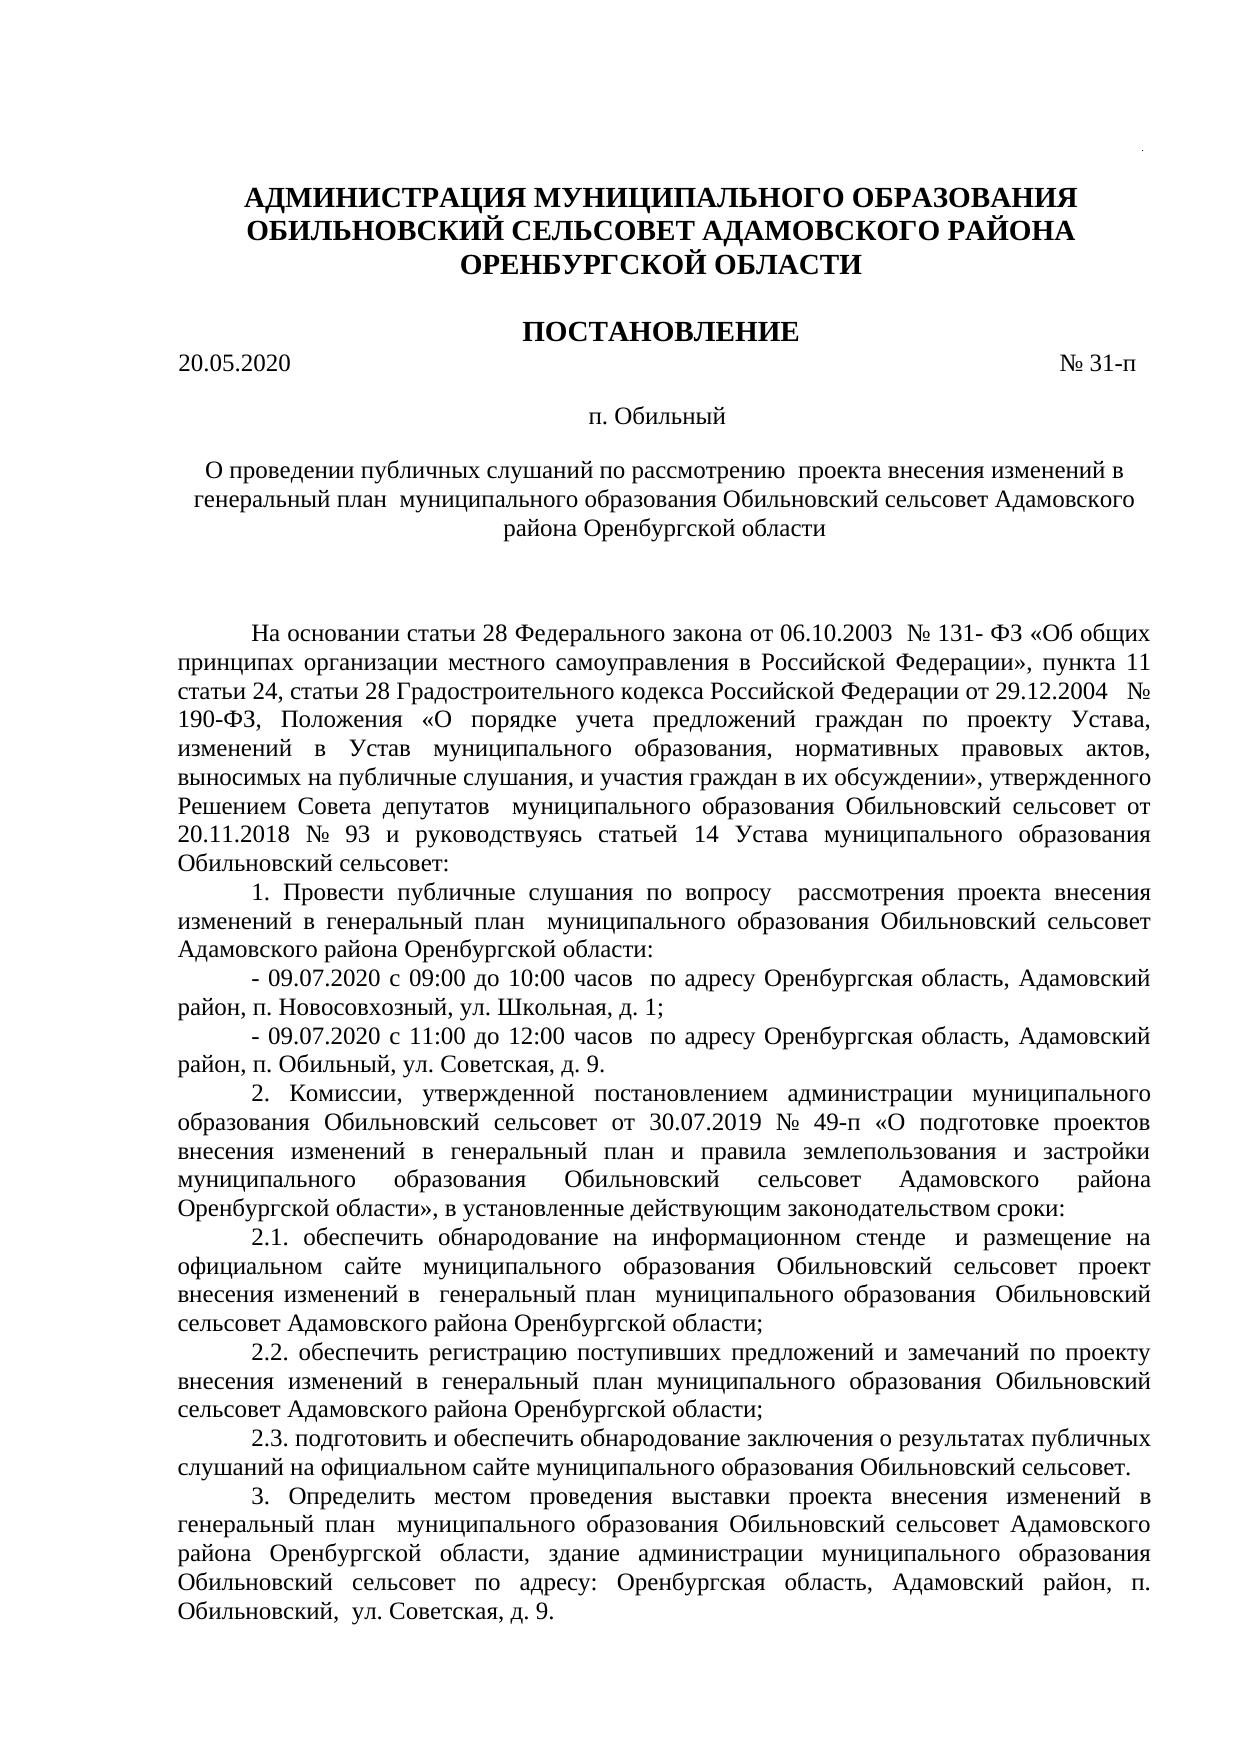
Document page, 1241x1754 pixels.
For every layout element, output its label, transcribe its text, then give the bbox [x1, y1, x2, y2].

text - 09.07.2020 с 11:00 до 12:00 часов по адресу Оренбургская область, Адамовский район, п. Обильный, ул. Советская, д. 9. [177, 1021, 1152, 1078]
text - 09.07.2020 с 09:00 до 10:00 часов по адресу Оренбургская область, Адамовский район, п. Новосовхозный, ул. Школьная, д. 1; [177, 963, 1152, 1021]
text 2.2. обеспечить регистрацию поступивших предложений и замечаний по проекту внесения изменений в генеральный план муниципального образования Обильновский сельсовет Адамовского района Оренбургской области; [177, 1337, 1152, 1423]
text На основании статьи 28 Федерального закона от 06.10.2003 № 131- ФЗ «Об общих принципах организации местного самоуправления в Российской Федерации», пункта 11 статьи 24, статьи 28 Градостроительного кодекса Российской Федерации от 29.12.2004 № 190-ФЗ, Положения «О порядке учета предложений граждан по проекту Устава, изменений в Устав муниципального образования, нормативных правовых актов, выносимых на публичные слушания, и участия граждан в их обсуждении», утвержденного Решением Совета депутатов муниципального образования Обильновский сельсовет от 20.11.2018 № 93 и руководствуясь статьей 14 Устава муниципального образования Обильновский сельсовет: [177, 618, 1152, 877]
table_header АДМИНИСТРАЦИЯ МУНИЦИПАЛЬНОГО ОБРАЗОВАНИЯ ОБИЛЬНОВСКИЙ СЕЛЬСОВЕТ АДАМОВСКОГО РАЙОНА ОРЕНБУРГСКОЙ ОБЛАСТИ ПОСТАНОВЛЕНИЕ [188, 118, 1134, 348]
text 2. Комиссии, утвержденной постановлением администрации муниципального образования Обильновский сельсовет от 30.07.2019 № 49-п «О подготовке проектов внесения изменений в генеральный план и правила землепользования и застройки муниципального образования Обильновский сельсовет Адамовского района Оренбургской области», в установленные действующим законодательством сроки: [177, 1078, 1152, 1222]
text п. Обильный [177, 401, 1137, 430]
text 20.05.2020 № 31-п [177, 348, 1137, 376]
text 1. Провести публичные слушания по вопросу рассмотрения проекта внесения изменений в генеральный план муниципального образования Обильновский сельсовет Адамовского района Оренбургской области: [177, 877, 1152, 963]
text О проведении публичных слушаний по рассмотрению проекта внесения изменений в генеральный план муниципального образования Обильновский сельсовет Адамовского района Оренбургской области [177, 455, 1152, 542]
text 2.3. подготовить и обеспечить обнародование заключения о результатах публичных слушаний на официальном сайте муниципального образования Обильновский сельсовет. [177, 1423, 1152, 1481]
text 3. Определить местом проведения выставки проекта внесения изменений в генеральный план муниципального образования Обильновский сельсовет Адамовского района Оренбургской области, здание администрации муниципального образования Обильновский сельсовет по адресу: Оренбургская область, Адамовский район, п. Обильновский, ул. Советская, д. 9. [177, 1481, 1152, 1624]
text 2.1. обеспечить обнародование на информационном стенде и размещение на официальном сайте муниципального образования Обильновский сельсовет проект внесения изменений в генеральный план муниципального образования Обильновский сельсовет Адамовского района Оренбургской области; [177, 1222, 1152, 1337]
